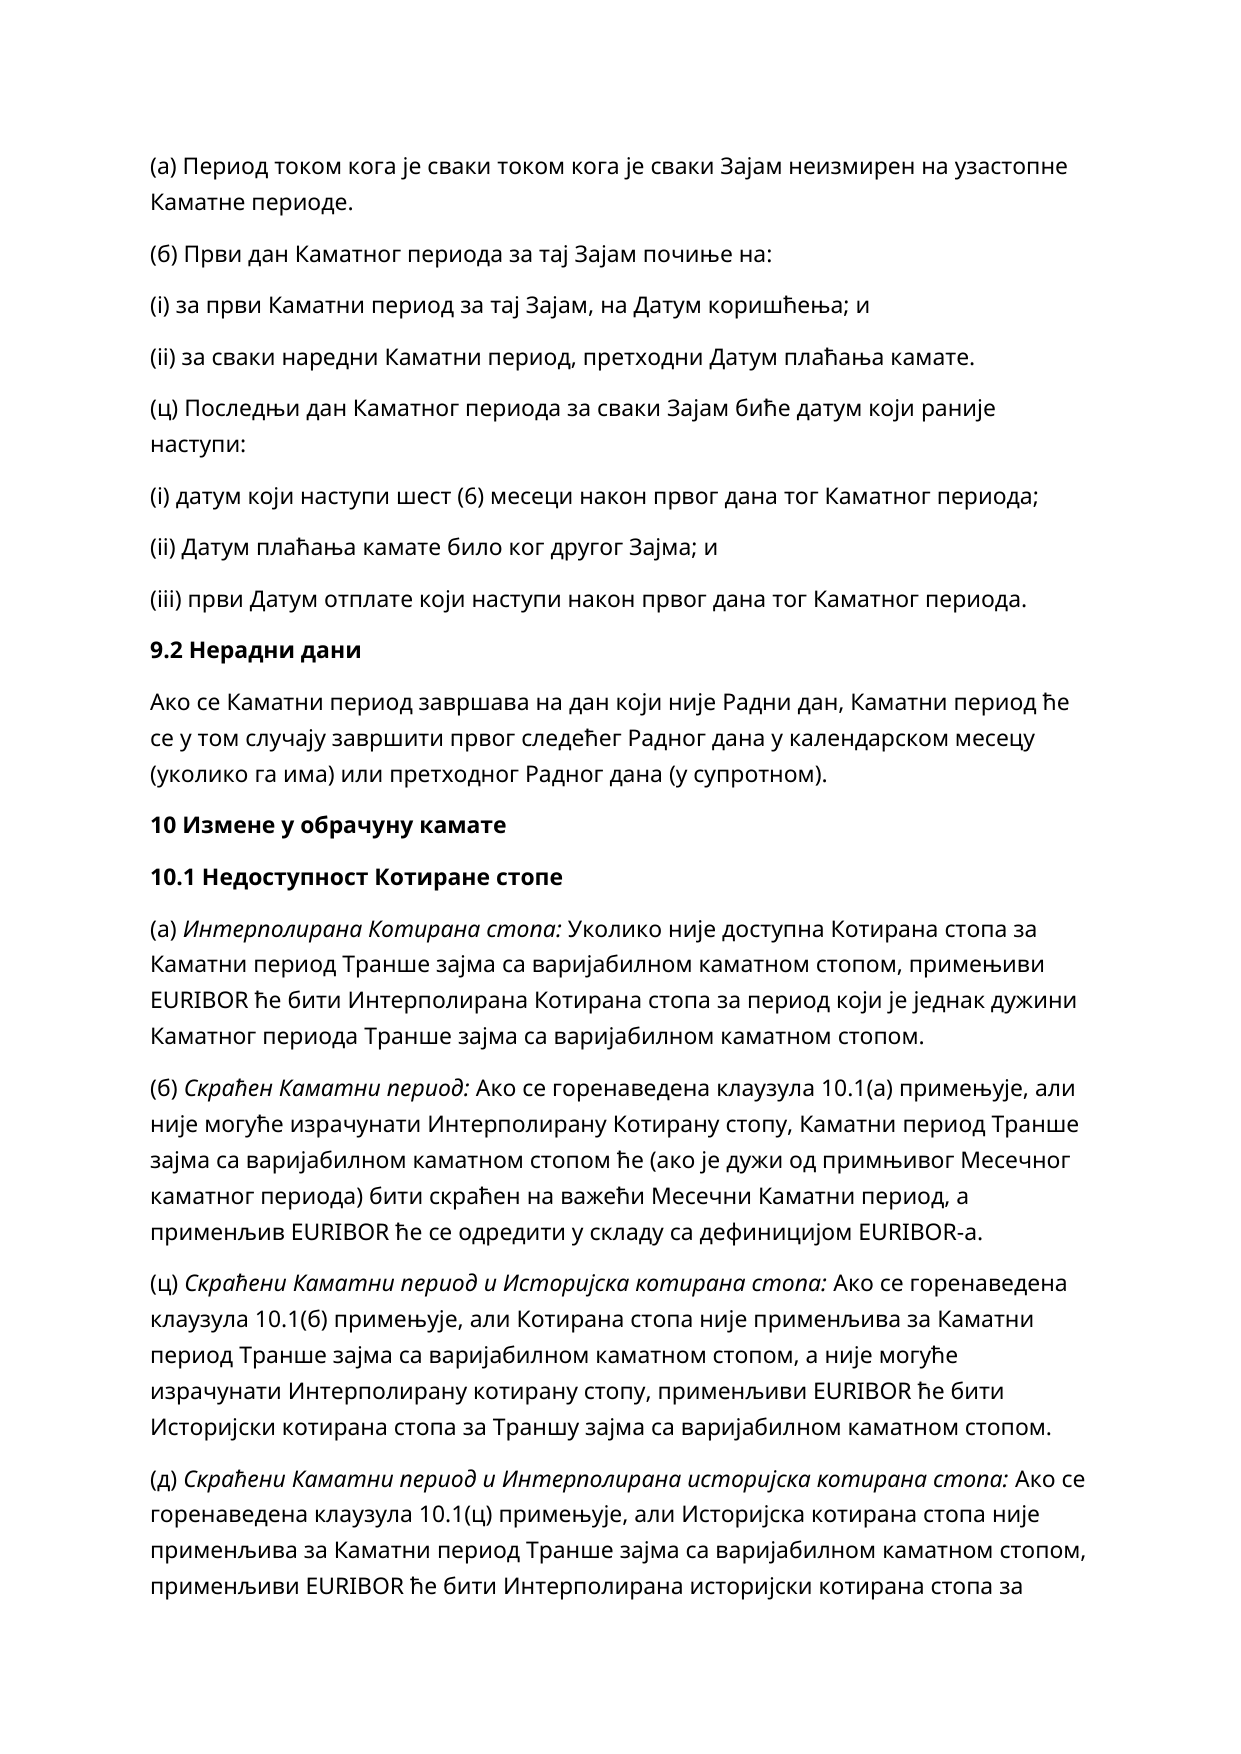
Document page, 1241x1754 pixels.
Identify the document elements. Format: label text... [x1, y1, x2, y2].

text 10 Измене у обрачуну камате [150, 809, 1090, 841]
text (б) Први дан Каматног периода за тај Зајам почиње на: [150, 237, 1090, 269]
text 9.2 Нерадни дани [150, 634, 1090, 666]
text (a) Период током кога је сваки током кога је сваки Зајам неизмирен на узастопне Каматне периоде. [150, 150, 1090, 217]
text (iii) први Датум отплате који наступи након првог дана тог Каматног периода. [150, 583, 1090, 614]
text (i) за први Каматни период за тај Зајам, на Датум коришћења; и [150, 289, 1090, 320]
text (i) датум који наступи шест (6) месеци након првог дана тог Каматног периода; [150, 480, 1090, 511]
text (ц) Скраћени Каматни период и Историјска котирана стопа: Ако се горенаведена клаузула 10.1(б) примењује, али Котирана стопа није применљива за Каматни период Транше зајма са варијабилном каматном стопом, а није могуће израчунати Интерполирану котирану стопу, применљиви EURIBOR ће бити Историјски котирана стопа за Траншу зајма са варијабилном каматном стопом. [150, 1267, 1090, 1442]
text 10.1 Недоступност Котиране стопе [150, 861, 1090, 892]
text (а) Интерполирана Котирана стопа: Уколико није доступна Котирана стопа за Каматни период Транше зајма са варијабилном каматном стопом, примењиви EURIBOR ће бити Интерполирана Котирана стопа за период који је једнак дужини Каматног периода Транше зајма са варијабилном каматном стопом. [150, 912, 1090, 1052]
text Ако се Каматни период завршава на дан који није Радни дан, Каматни период ће се у том случају завршити првог следећег Радног дана у календарском месецу (уколико га има) или претходног Радног дана (у супротном). [150, 686, 1090, 789]
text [150, 1462, 1090, 1602]
text (ii) за сваки наредни Каматни период, претходни Датум плаћања камате. [150, 341, 1090, 372]
text (ii) Датум плаћања камате било ког другог Зајма; и [150, 531, 1090, 562]
text (ц) Последњи дан Каматног периода за сваки Зајам биће датум који раније наступи: [150, 392, 1090, 459]
text (б) Скраћен Каматни период: Ако се горенаведена клаузула 10.1(а) примењује, али није могуће израчунати Интерполирану Котирану стопу, Каматни период Транше зајма са варијабилном каматном стопом ће (ако је дужи од примњивог Месечног каматног периода) бити скраћен на важећи Месечни Каматни период, а применљив EURIBOR ће се одредити у складу са дефиницијом EURIBOR-а. [150, 1072, 1090, 1247]
